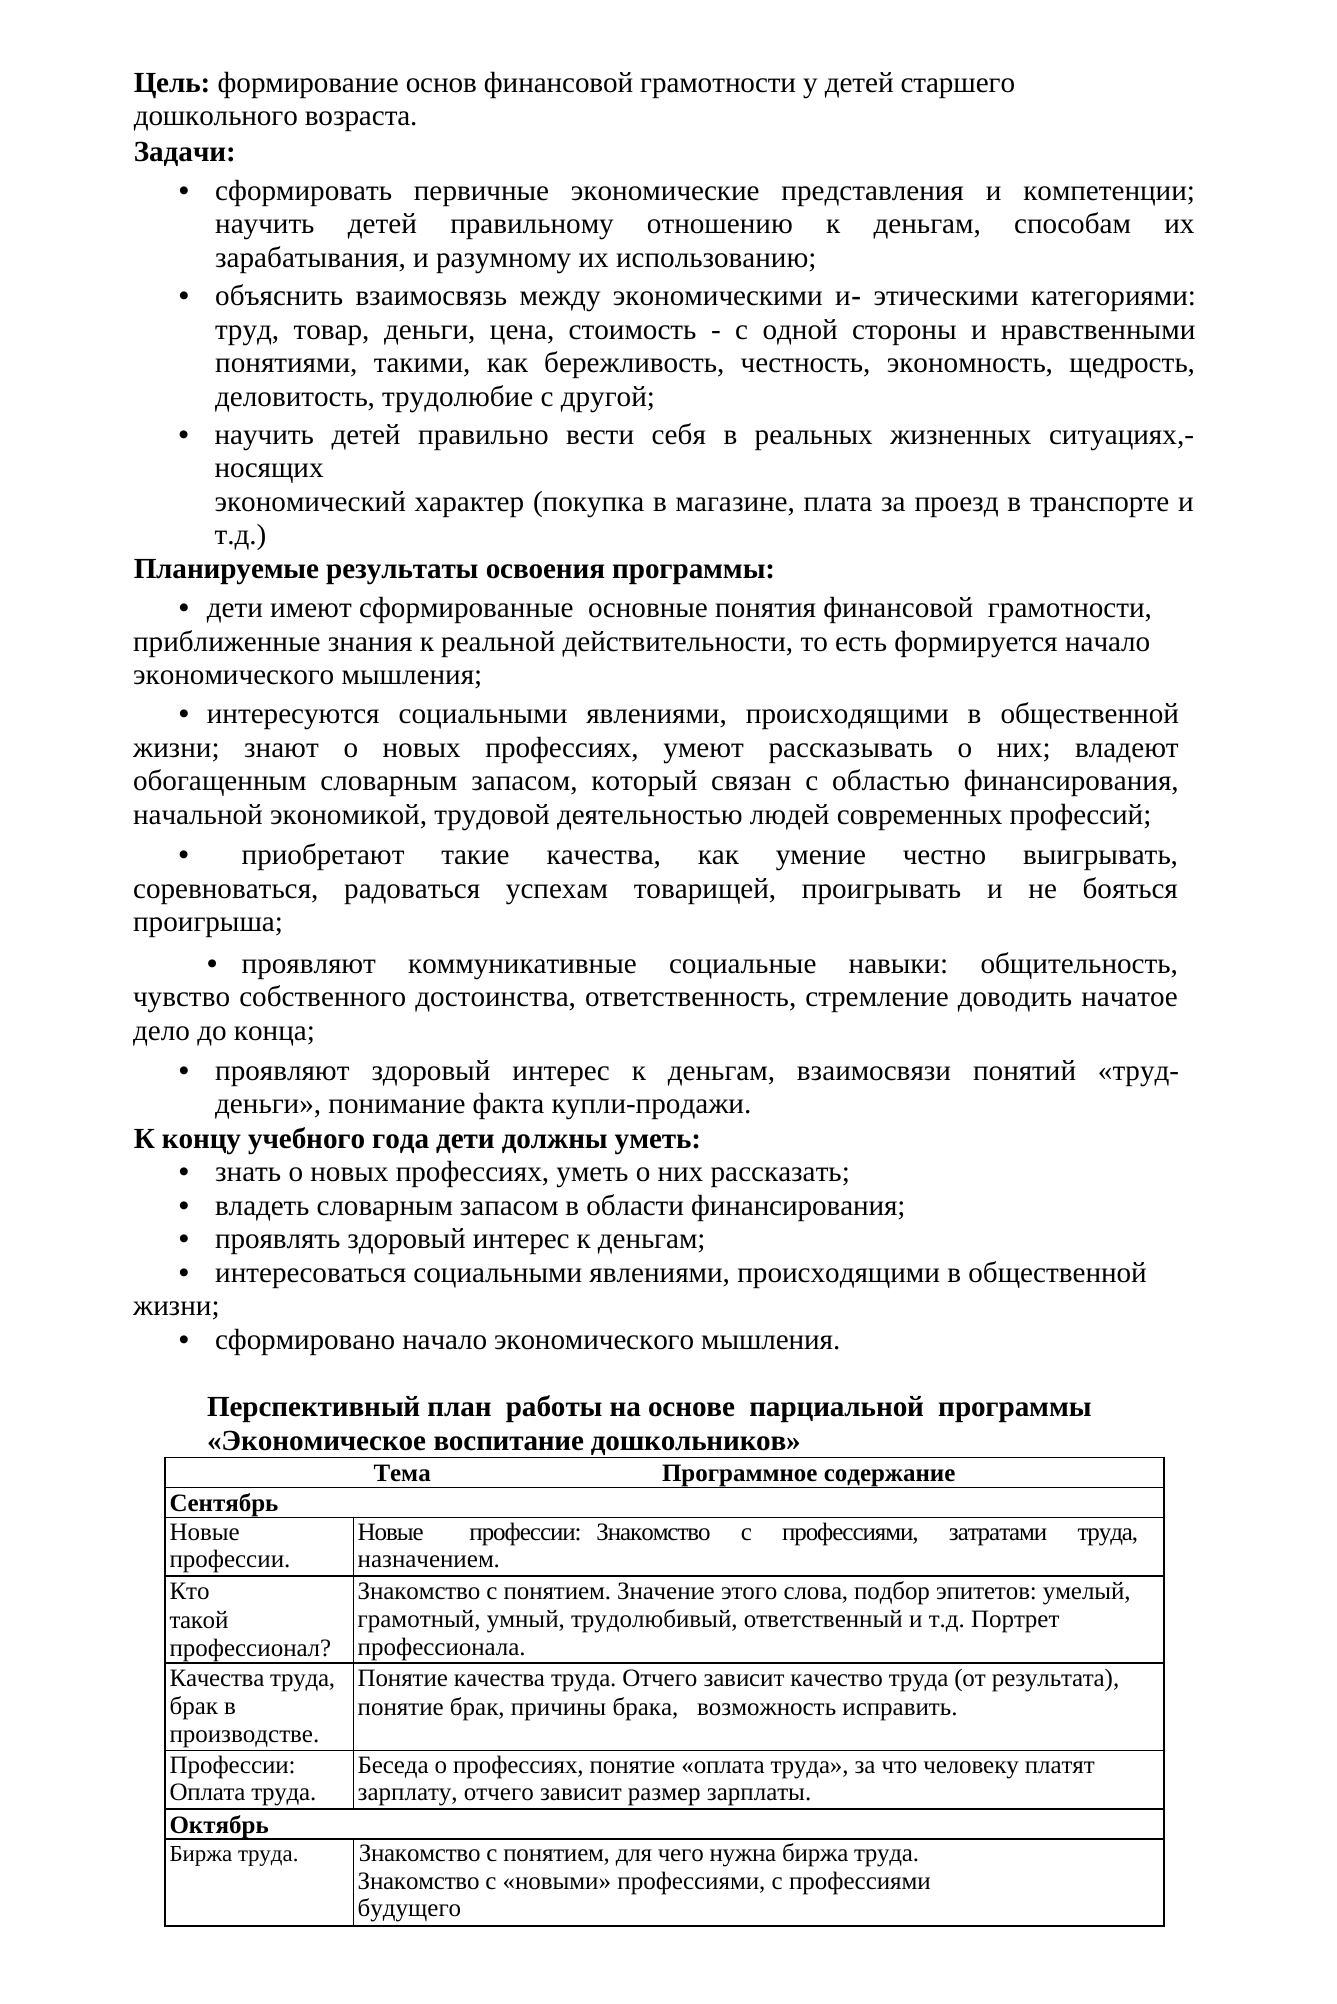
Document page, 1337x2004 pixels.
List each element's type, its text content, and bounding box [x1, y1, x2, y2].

table_cell Качества труда, брак в производстве. [166, 1664, 353, 1750]
table_cell Новые профессии: Знакомство с профессиями, затратами труда, назначением. [354, 1518, 1163, 1575]
table_cell Биржа труда. [166, 1840, 353, 1925]
list объяснить взаимосвязь между экономическими и- этическими категориями: труд, товар, деньги, цена, стоимость - с одной стороны и нравственными понятиями, такими, как бережливость, честность, экономность, щедрость, деловитость, трудолюбие с другой; [178, 278, 1196, 412]
list интересуются социальными явлениями, происходящими в общественной жизни; знают о новых профессиях, умеют рассказывать о них; владеют обогащенным словарным запасом, который связан с областью финансирования, начальной экономикой, трудовой деятельностью людей современных профессий; [133, 696, 1179, 830]
text К концу учебного года дети должны уметь: [133, 1121, 1196, 1154]
table_cell Знакомство с понятием, для чего нужна биржа труда. Знакомство с «новыми» профессиями, с профессиями будущего [354, 1840, 1163, 1925]
list проявляют коммуникативные социальные навыки: общительность, чувство собственного достоинства, ответственность, стремление доводить начатое дело до конца; [133, 946, 1178, 1047]
table_cell Беседа о профессиях, понятие «оплата труда», за что человеку платят зарплату, отчего зависит размер зарплаты. [354, 1751, 1163, 1808]
table_cell Профессии: Оплата труда. [166, 1751, 353, 1808]
text Планируемые результаты освоения программы: [133, 551, 1196, 584]
text Цель: формирование основ финансовой грамотности у детей старшего дошкольного возраста. [133, 65, 1104, 132]
text • научить детей правильно вести себя в реальных жизненных ситуациях,- носящих экономический характер (покупка в магазине, плата за проезд в транспорте и т.д.) [178, 417, 1195, 551]
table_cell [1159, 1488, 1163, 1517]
list приобретают такие качества, как умение честно выигрывать, соревноваться, радоваться успехам товарищей, проигрывать и не бояться проигрыша; [133, 837, 1179, 938]
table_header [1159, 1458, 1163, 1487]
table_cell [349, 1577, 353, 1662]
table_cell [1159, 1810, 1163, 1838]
list интересоваться социальными явлениями, происходящими в общественной жизни; [133, 1255, 1196, 1322]
text • проявляют здоровый интерес к деньгам, взаимосвязи понятий «труд-деньги», понимание факта купли-продажи. [178, 1053, 1179, 1120]
text Задачи: [133, 134, 1104, 168]
list проявлять здоровый интерес к деньгам; [178, 1221, 1196, 1255]
list знать о новых профессиях, уметь о них рассказать; [178, 1154, 1196, 1188]
list сформировано начало экономического мышления. [178, 1322, 1196, 1356]
list владеть словарным запасом в области финансирования; [178, 1188, 1196, 1221]
table_cell Новые профессии. [166, 1518, 353, 1575]
text Перспективный план работы на основе парциальной программы «Экономическое воспитание дошкольников» [207, 1389, 1196, 1457]
table_cell Понятие качества труда. Отчего зависит качество труда (от результата), понятие брак, причины брака, возможность исправить. [354, 1664, 1163, 1750]
list дети имеют сформированные основные понятия финансовой грамотности, приближенные знания к реальной действительности, то есть формируется начало экономического мышления; [133, 590, 1196, 691]
list сформировать первичные экономические представления и компетенции; научить детей правильному отношению к деньгам, способам их зарабатывания, и разумному их использованию; [178, 173, 1196, 273]
table_cell Знакомство с понятием. Значение этого слова, подбор эпитетов: умелый, грамотный, умный, трудолюбивый, ответственный и т.д. Портрет профессионала. [354, 1577, 1163, 1662]
